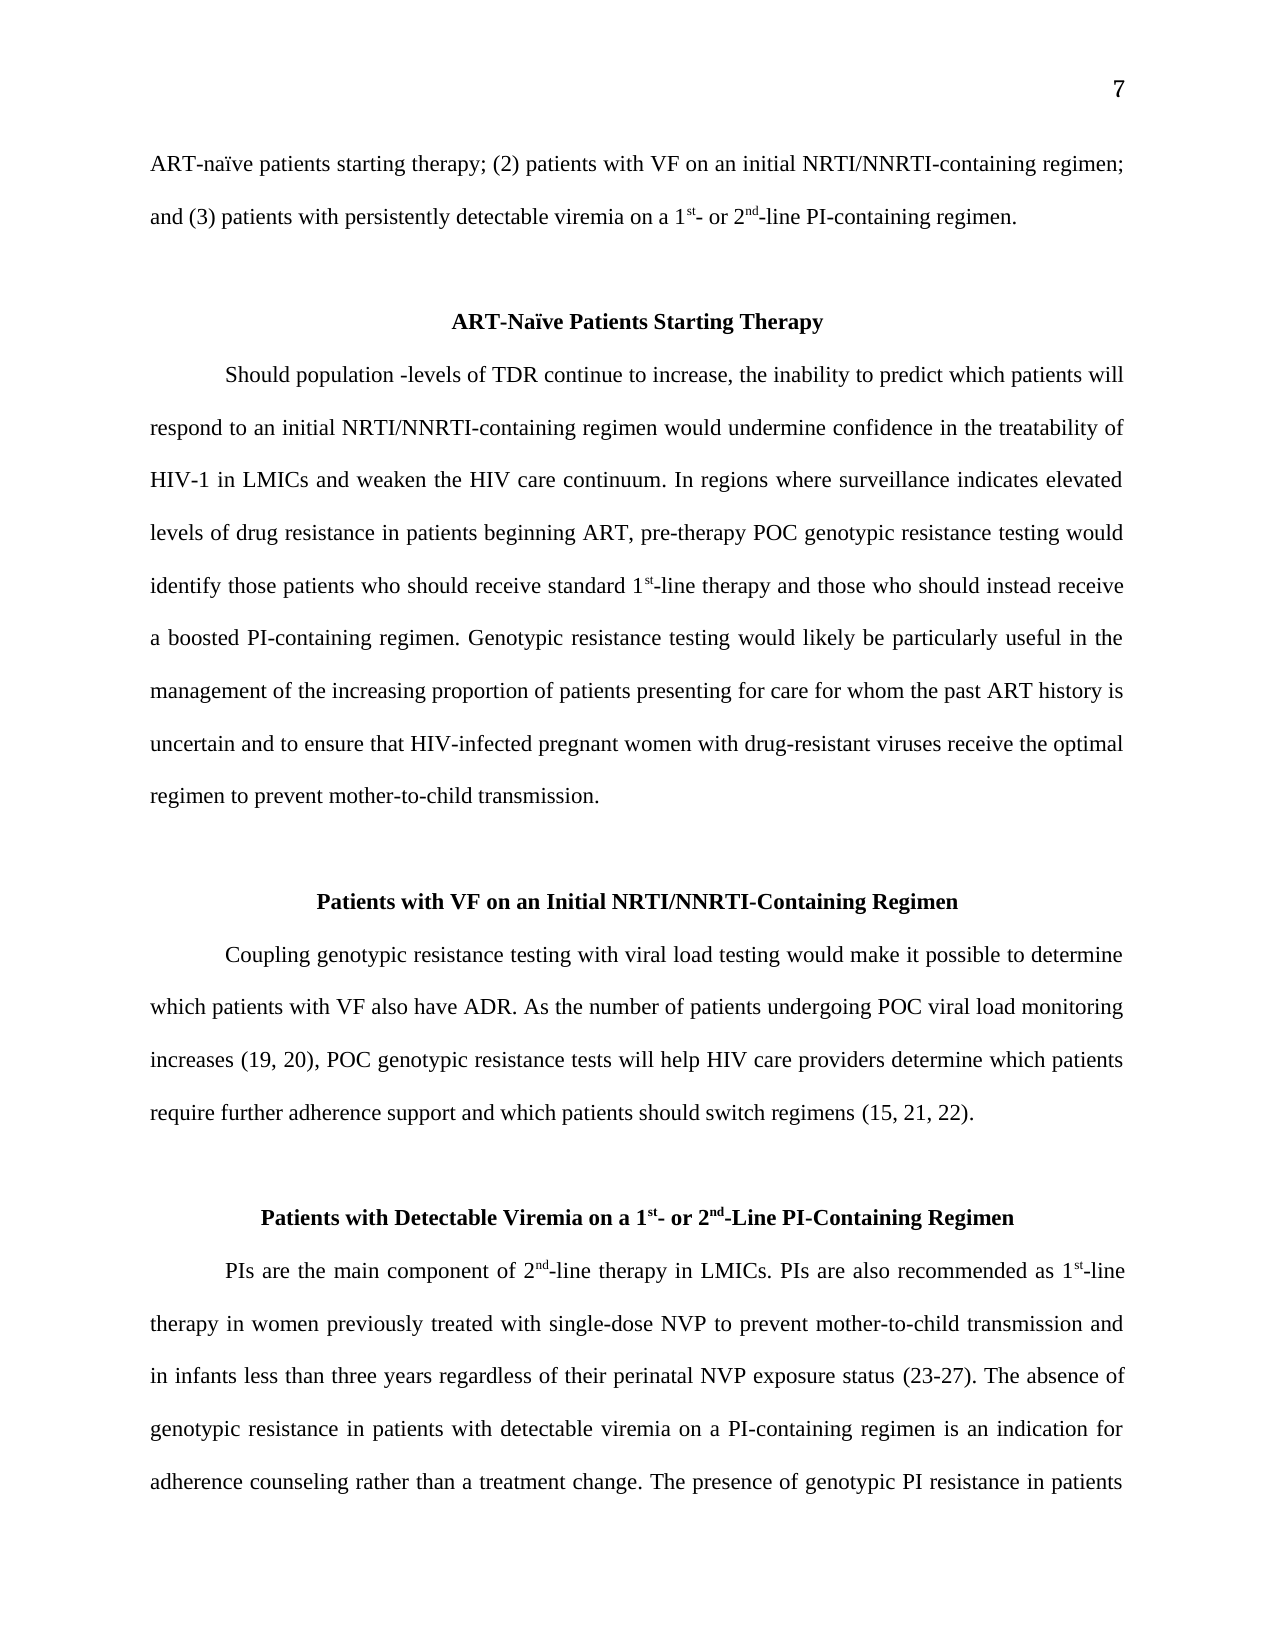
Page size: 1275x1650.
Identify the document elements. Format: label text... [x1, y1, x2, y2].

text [150, 1257, 1125, 1494]
text Coupling genotypic resistance testing with viral load testing would make it possible to determine which patients with VF also have ADR. As the number of patients undergoing POC viral load monitoring increases (19, 20), POC genotypic resistance tests will help HIV care providers determine which patients require further adherence support and which patients should switch regimens (15, 21, 22). [150, 941, 1125, 1125]
text Patients with VF on an Initial NRTI/NNRTI-Containing Regimen [150, 888, 1125, 914]
text Patients with Detectable Viremia on a 1st- or 2nd-Line PI-Containing Regimen [150, 1204, 1125, 1231]
text ART-Naïve Patients Starting Therapy [150, 308, 1125, 334]
text Should population -levels of TDR continue to increase, the inability to predict which patients will respond to an initial NRTI/NNRTI-containing regimen would undermine confidence in the treatability of HIV-1 in LMICs and weaken the HIV care continuum. In regions where surveillance indicates elevated levels of drug resistance in patients beginning ART, pre-therapy POC genotypic resistance testing would identify those patients who should receive standard 1st-line therapy and those who should instead receive a boosted PI-containing regimen. Genotypic resistance testing would likely be particularly useful in the management of the increasing proportion of patients presenting for care for whom the past ART history is uncertain and to ensure that HIV-infected pregnant women with drug-resistant viruses receive the optimal regimen to prevent mother-to-child transmission. [150, 361, 1125, 809]
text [150, 150, 1125, 229]
